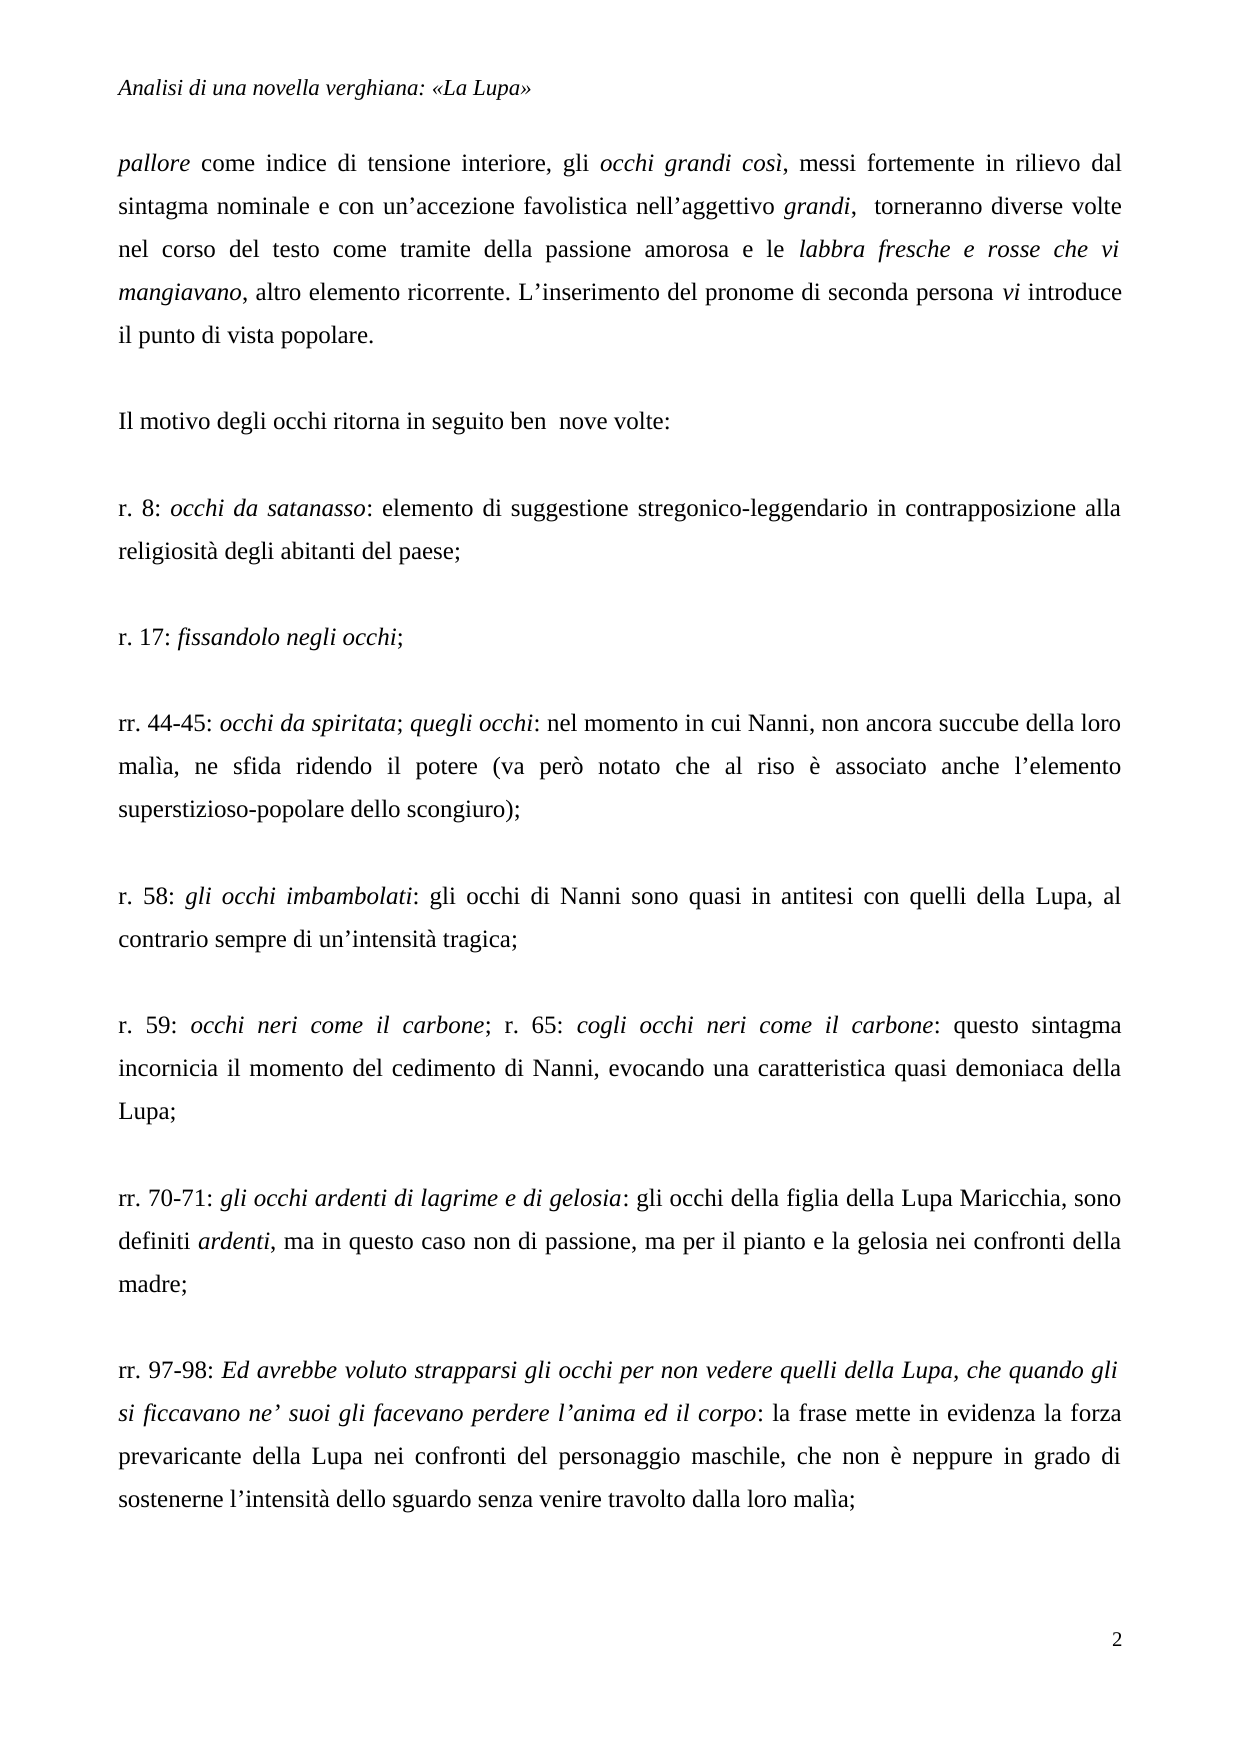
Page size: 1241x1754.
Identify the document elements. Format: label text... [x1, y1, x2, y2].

text rr. 44-45: occhi da spiritata; quegli occhi: nel momento in cui Nanni, non ancora succube della loro malìa, ne sfida ridendo il potere (va però notato che al riso è associato anche l’elemento superstizioso-popolare dello scongiuro); [118, 708, 1122, 823]
text rr. 70-71: gli occhi ardenti di lagrime e di gelosia: gli occhi della figlia della Lupa Maricchia, sono definiti ardenti, ma in questo caso non di passione, ma per il pianto e la gelosia nei confronti della madre; [118, 1183, 1122, 1298]
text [118, 148, 1122, 349]
text r. 58: gli occhi imbambolati: gli occhi di Nanni sono quasi in antitesi con quelli della Lupa, al contrario sempre di un’intensità tragica; [118, 881, 1122, 953]
text Il motivo degli occhi ritorna in seguito ben nove volte: [118, 406, 1122, 435]
text r. 59: occhi neri come il carbone; r. 65: cogli occhi neri come il carbone: questo sintagma incornicia il momento del cedimento di Nanni, evocando una caratteristica quasi demoniaca della Lupa; [118, 1010, 1122, 1125]
text r. 17: fissandolo negli occhi; [118, 622, 1122, 651]
text rr. 97-98: Ed avrebbe voluto strapparsi gli occhi per non vedere quelli della Lupa, che quando gli si ficcavano ne’ suoi gli facevano perdere l’anima ed il corpo: la frase mette in evidenza la forza prevaricante della Lupa nei confronti del personaggio maschile, che non è neppure in grado di sostenerne l’intensità dello sguardo senza venire travolto dalla loro malìa; [118, 1355, 1122, 1513]
text r. 8: occhi da satanasso: elemento di suggestione stregonico-leggendario in contrapposizione alla religiosità degli abitanti del paese; [118, 493, 1122, 564]
